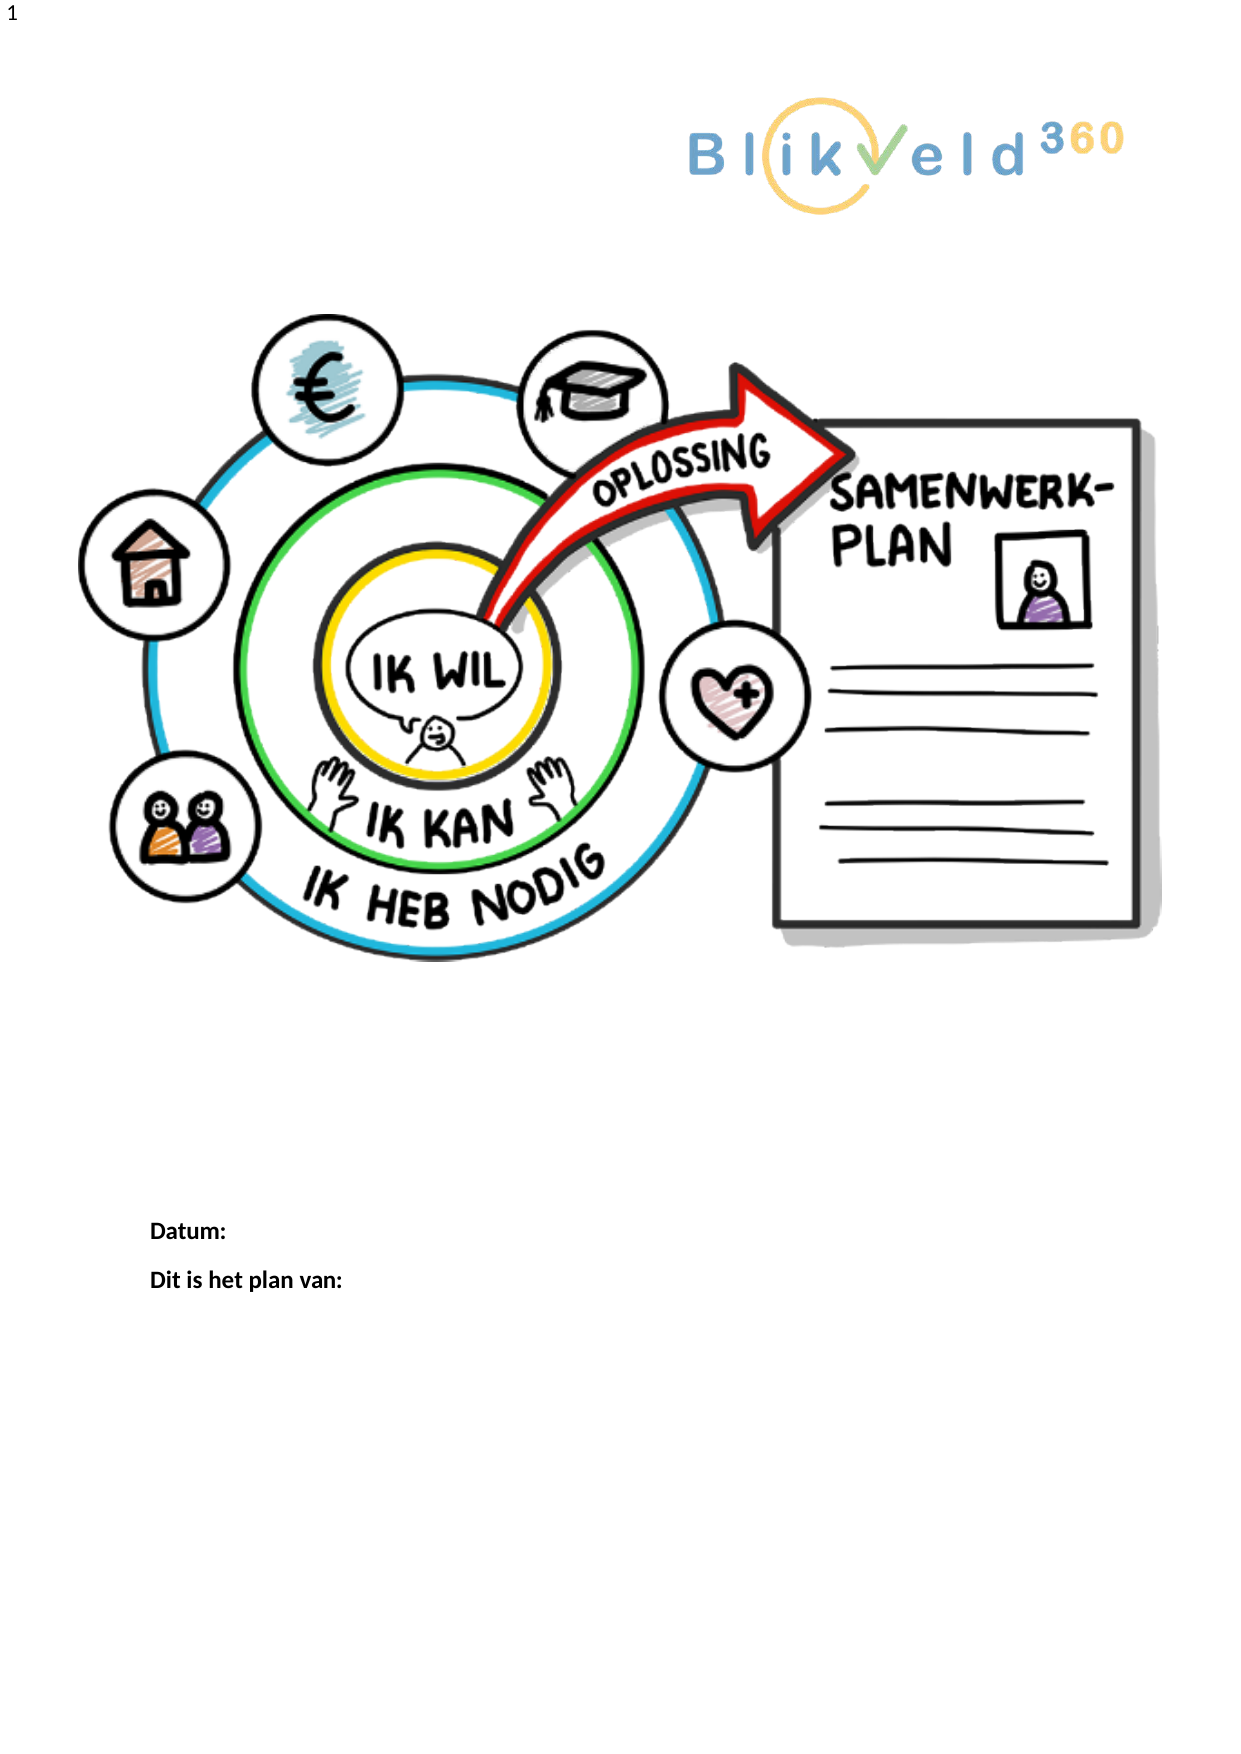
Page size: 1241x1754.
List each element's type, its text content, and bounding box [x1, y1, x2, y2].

picture [78, 314, 1162, 962]
picture [664, 79, 1148, 232]
text Dit is het plan van: [150, 1265, 1173, 1295]
text Datum: [150, 1215, 1173, 1246]
